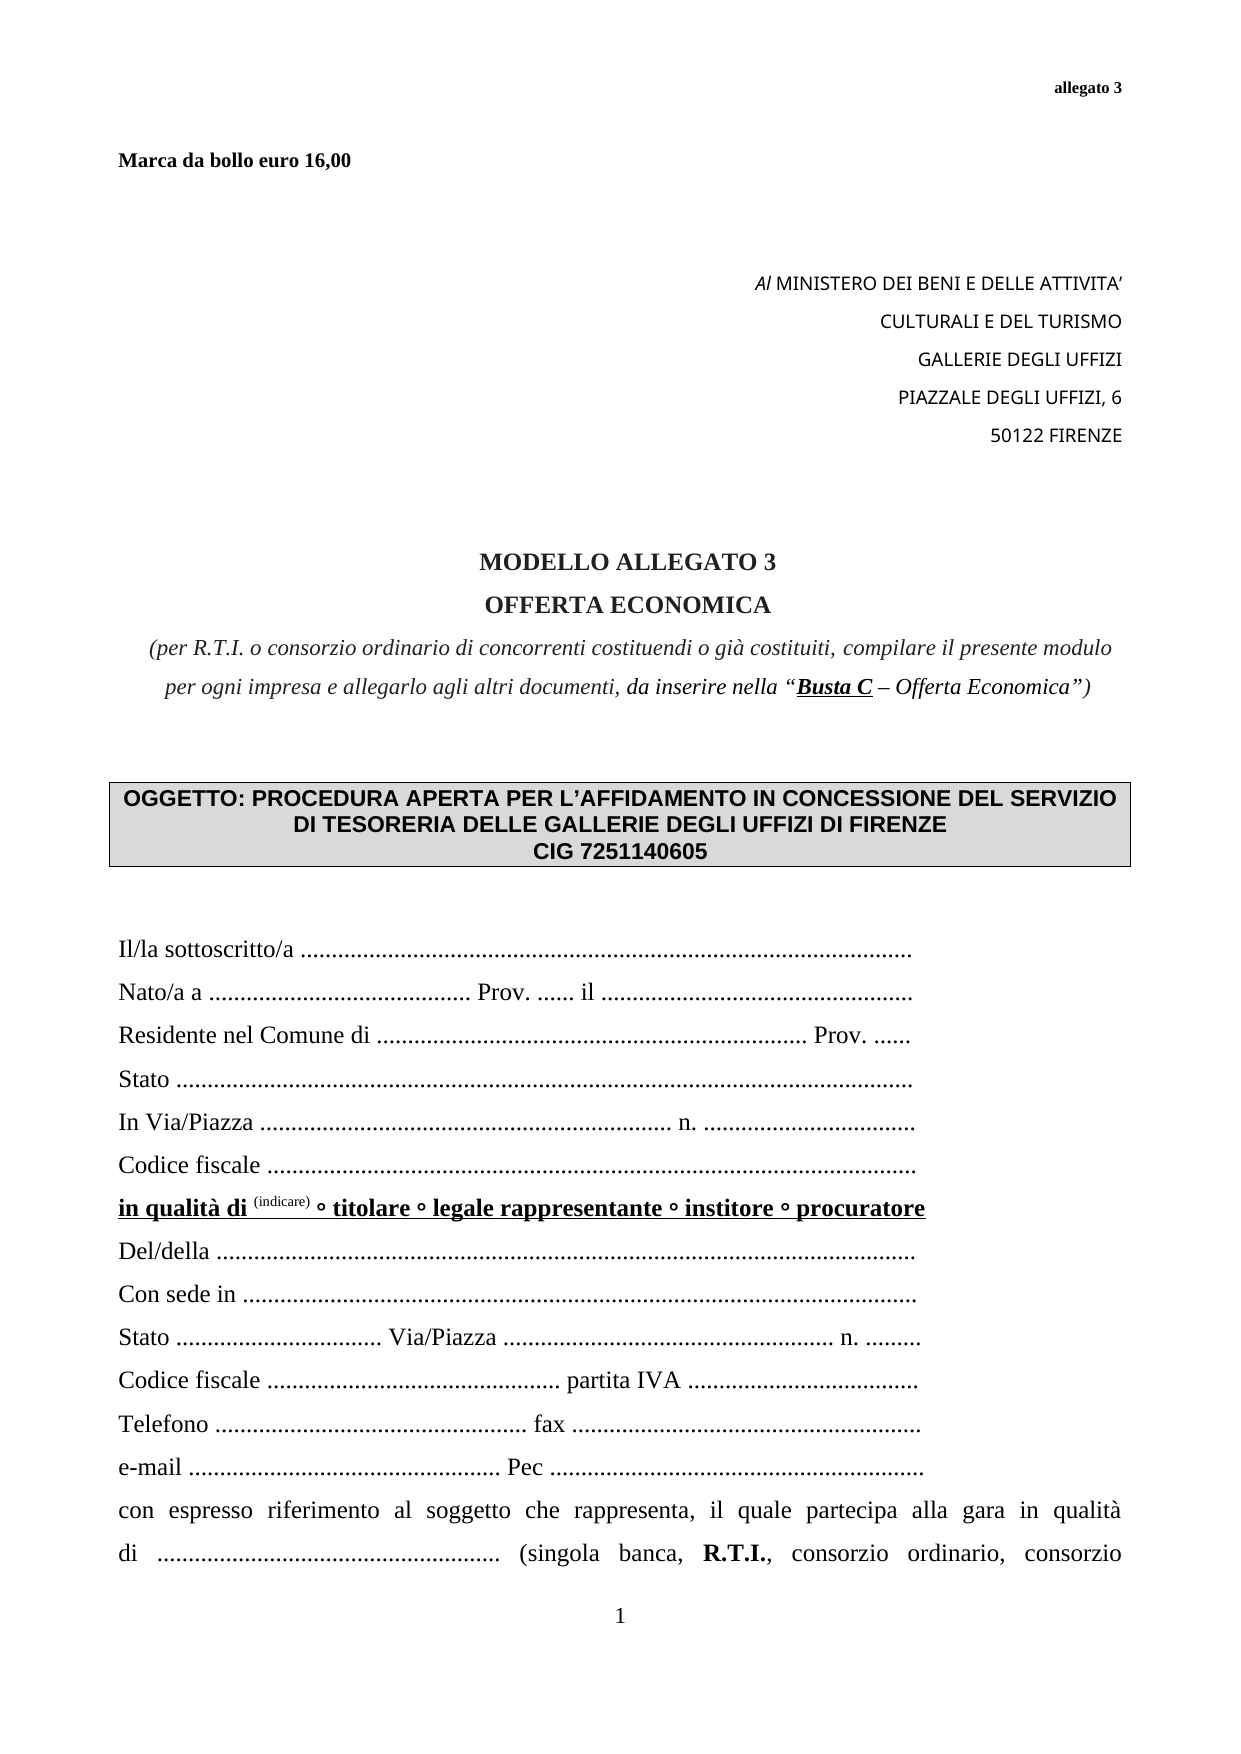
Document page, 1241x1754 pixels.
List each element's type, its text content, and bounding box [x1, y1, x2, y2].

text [118, 1495, 1122, 1567]
text Stato ...................................................................................................................... [118, 1064, 1122, 1092]
text Al MINISTERO DEI BENI E DELLE ATTIVITA’ [118, 270, 1122, 295]
text Marca da bollo euro 16,00 [118, 148, 1122, 172]
text PIAZZALE DEGLI UFFIZI, 6 [118, 384, 1122, 410]
text CIG 7251140605 [110, 835, 1130, 866]
text Il/la sottoscritto/a .................................................................................................. [118, 934, 1122, 963]
text OGGETTO: PROCEDURA APERTA PER L’AFFIDAMENTO IN CONCESSIONE DEL SERVIZIO DI TESORERIA DELLE GALLERIE DEGLI UFFIZI DI FIRENZE [110, 783, 1130, 835]
text Nato/a a .......................................... Prov. ...... il .................................................. [118, 977, 1122, 1006]
text 50122 FIRENZE [118, 423, 1122, 448]
text MODELLO ALLEGATO 3 [133, 547, 1122, 576]
text Codice fiscale ........................................................................................................ [118, 1150, 1122, 1179]
text OFFERTA ECONOMICA [133, 590, 1122, 619]
text Del/della ................................................................................................................ [118, 1236, 1122, 1265]
text Stato ................................. Via/Piazza ..................................................... n. ......... [118, 1322, 1122, 1351]
text Codice fiscale ............................................... partita IVA ..................................... [118, 1366, 1122, 1394]
text GALLERIE DEGLI UFFIZI [118, 346, 1122, 372]
text Con sede in ............................................................................................................ [118, 1279, 1122, 1308]
text in qualità di (indicare) ⸰ titolare ⸰ legale rappresentante ⸰ institore ⸰ procuratore [118, 1193, 1122, 1222]
text (per R.T.I. o consorzio ordinario di concorrenti costituendi o già costituiti, compilare il presente modulo per ogni impresa e allegarlo agli altri documenti, da inserire nella “Busta C – Offerta Economica”) [133, 633, 1122, 699]
text Residente nel Comune di ..................................................................... Prov. ...... [118, 1021, 1122, 1049]
text In Via/Piazza .................................................................. n. .................................. [118, 1107, 1122, 1136]
text CULTURALI E DEL TURISMO [118, 308, 1122, 334]
text Telefono .................................................. fax ........................................................ [118, 1409, 1122, 1437]
text e-mail .................................................. Pec ............................................................ [118, 1452, 1122, 1481]
